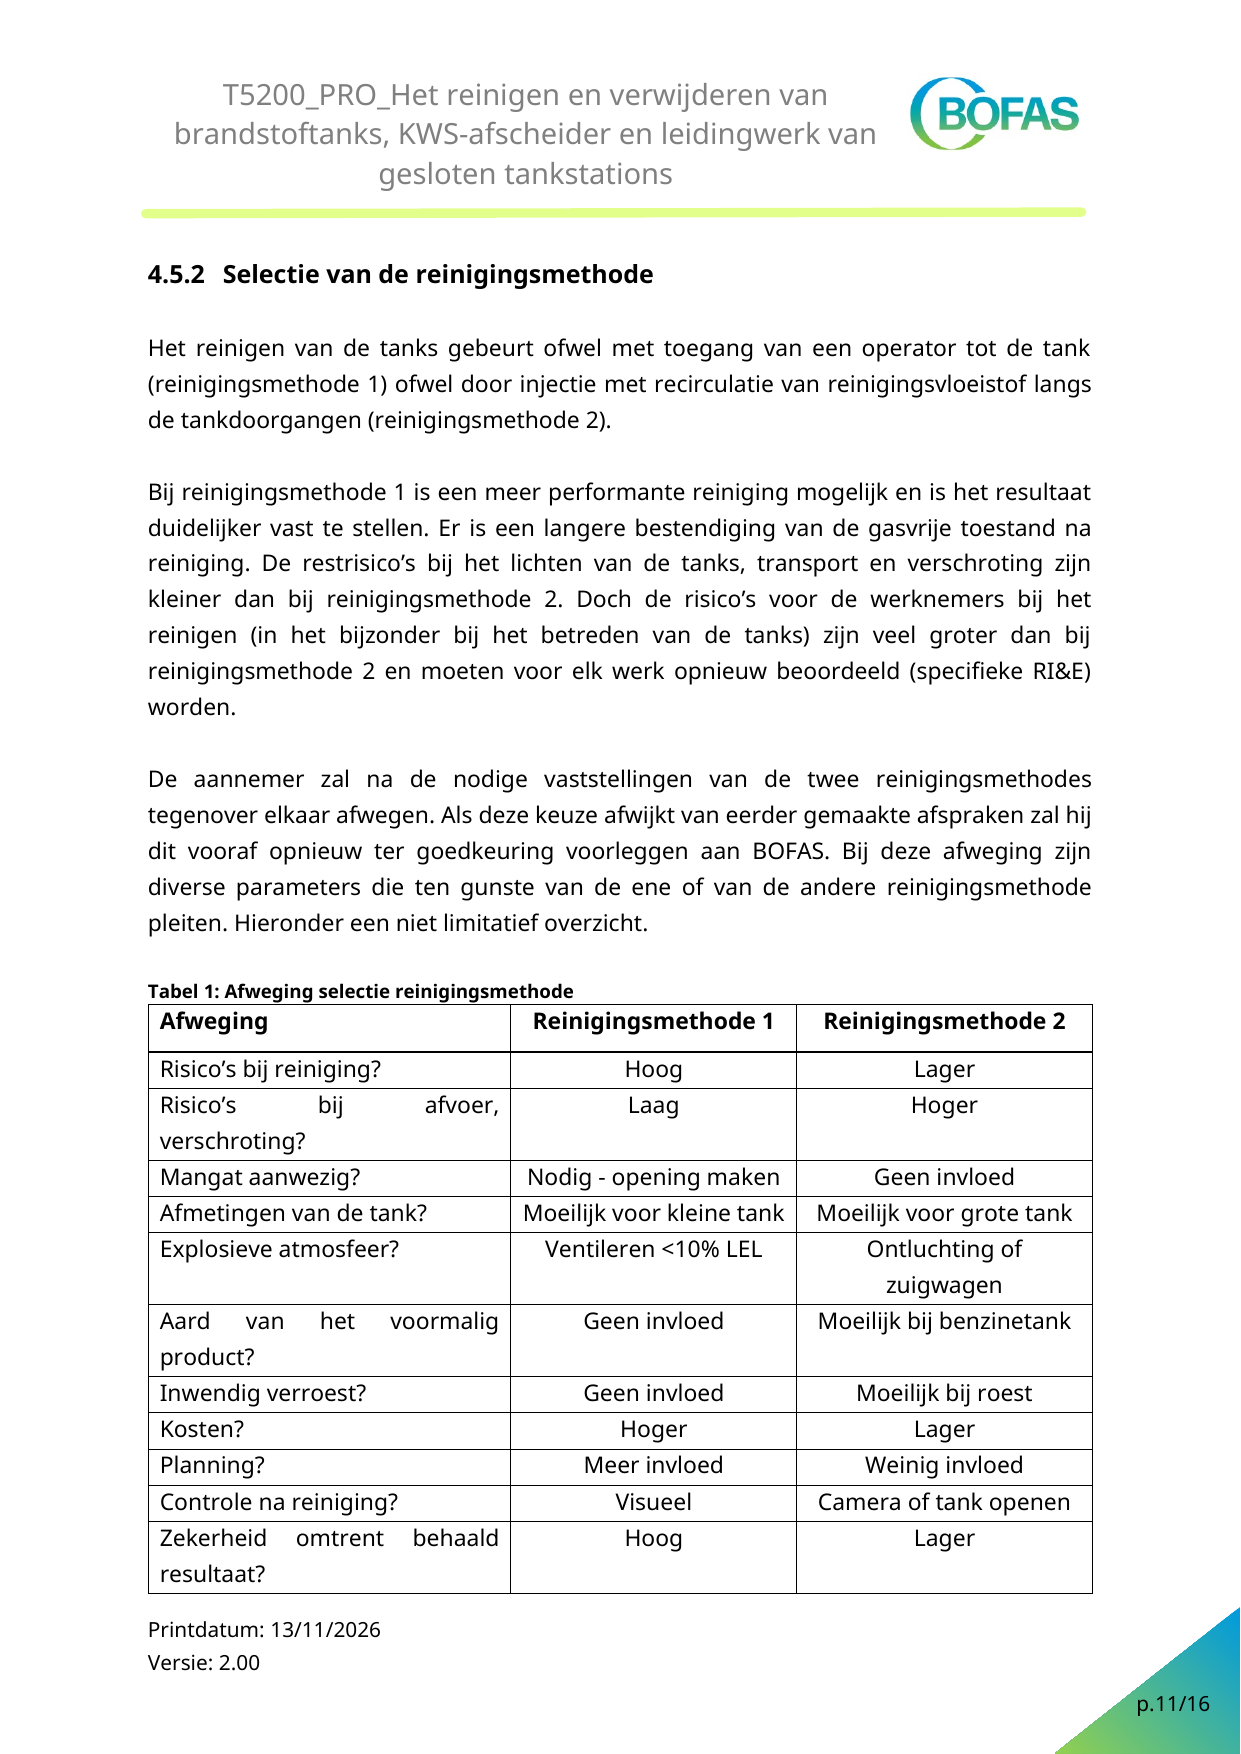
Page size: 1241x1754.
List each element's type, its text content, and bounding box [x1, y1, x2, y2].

table_header Reinigingsmethode 1 [511, 1005, 796, 1051]
table_cell Kosten? [149, 1413, 510, 1448]
table_header Reinigingsmethode 2 [797, 1005, 1092, 1051]
table_cell Moeilijk bij benzinetank [797, 1305, 1092, 1376]
picture [906, 73, 1082, 154]
table_cell Nodig - opening maken [511, 1161, 796, 1196]
table_cell Afmetingen van de tank? [149, 1197, 510, 1232]
table_cell Visueel [511, 1486, 796, 1521]
text Het reinigen van de tanks gebeurt ofwel met toegang van een operator tot de tank (reinigingsmethode 1) ofwel door injectie met recirculatie van reinigingsvloeistof langs de tankdoorgangen (reinigingsmethode 2). [148, 332, 1092, 435]
text Bij reinigingsmethode 1 is een meer performante reiniging mogelijk en is het resultaat duidelijker vast te stellen. Er is een langere bestendiging van de gasvrije toestand na reiniging. De restrisico’s bij het lichten van de tanks, transport en verschroting zijn kleiner dan bij reinigingsmethode 2. Doch de risico’s voor de werknemers bij het reinigen (in het bijzonder bij het betreden van de tanks) zijn veel groter dan bij reinigingsmethode 2 en moeten voor elk werk opnieuw beoordeeld (specifieke RI&E) worden. [148, 476, 1092, 722]
table_cell Laag [511, 1089, 796, 1160]
table_cell Explosieve atmosfeer? [149, 1233, 510, 1304]
table_cell Moeilijk voor kleine tank [511, 1197, 796, 1232]
table_cell Ventileren <10% LEL [511, 1233, 796, 1304]
table_cell Risico’s bij reiniging? [149, 1053, 510, 1088]
table_cell Geen invloed [511, 1377, 796, 1412]
table_cell Lager [797, 1413, 1092, 1448]
table_cell Meer invloed [511, 1450, 796, 1484]
table_cell Hoger [511, 1413, 796, 1448]
table_cell Aard van het voormalig product? [149, 1305, 510, 1376]
table_cell Inwendig verroest? [149, 1377, 510, 1412]
subtitle Selectie van de reinigingsmethode [148, 257, 1092, 291]
table_cell Lager [797, 1522, 1092, 1593]
table_cell Moeilijk bij roest [797, 1377, 1092, 1412]
table_cell Geen invloed [797, 1161, 1092, 1196]
table_cell Controle na reiniging? [149, 1486, 510, 1521]
table_cell Moeilijk voor grote tank [797, 1197, 1092, 1232]
table_cell Mangat aanwezig? [149, 1161, 510, 1196]
table_cell Lager [797, 1053, 1092, 1088]
table_cell Risico’s bij afvoer, verschroting? [149, 1089, 510, 1160]
table_cell Zekerheid omtrent behaald resultaat? [149, 1522, 510, 1593]
table_cell Hoog [511, 1522, 796, 1593]
table_cell Geen invloed [511, 1305, 796, 1376]
table_cell Weinig invloed [797, 1450, 1092, 1484]
table_cell Ontluchting of zuigwagen [797, 1233, 1092, 1304]
table_cell Hoger [797, 1089, 1092, 1160]
table_header Afweging [149, 1005, 510, 1051]
text De aannemer zal na de nodige vaststellingen van de twee reinigingsmethodes tegenover elkaar afwegen. Als deze keuze afwijkt van eerder gemaakte afspraken zal hij dit vooraf opnieuw ter goedkeuring voorleggen aan BOFAS. Bij deze afweging zijn diverse parameters die ten gunste van de ene of van de andere reinigingsmethode pleiten. Hieronder een niet limitatief overzicht. [148, 763, 1092, 938]
table_cell Planning? [149, 1450, 510, 1484]
table_cell Camera of tank openen [797, 1486, 1092, 1521]
table_cell Hoog [511, 1053, 796, 1088]
